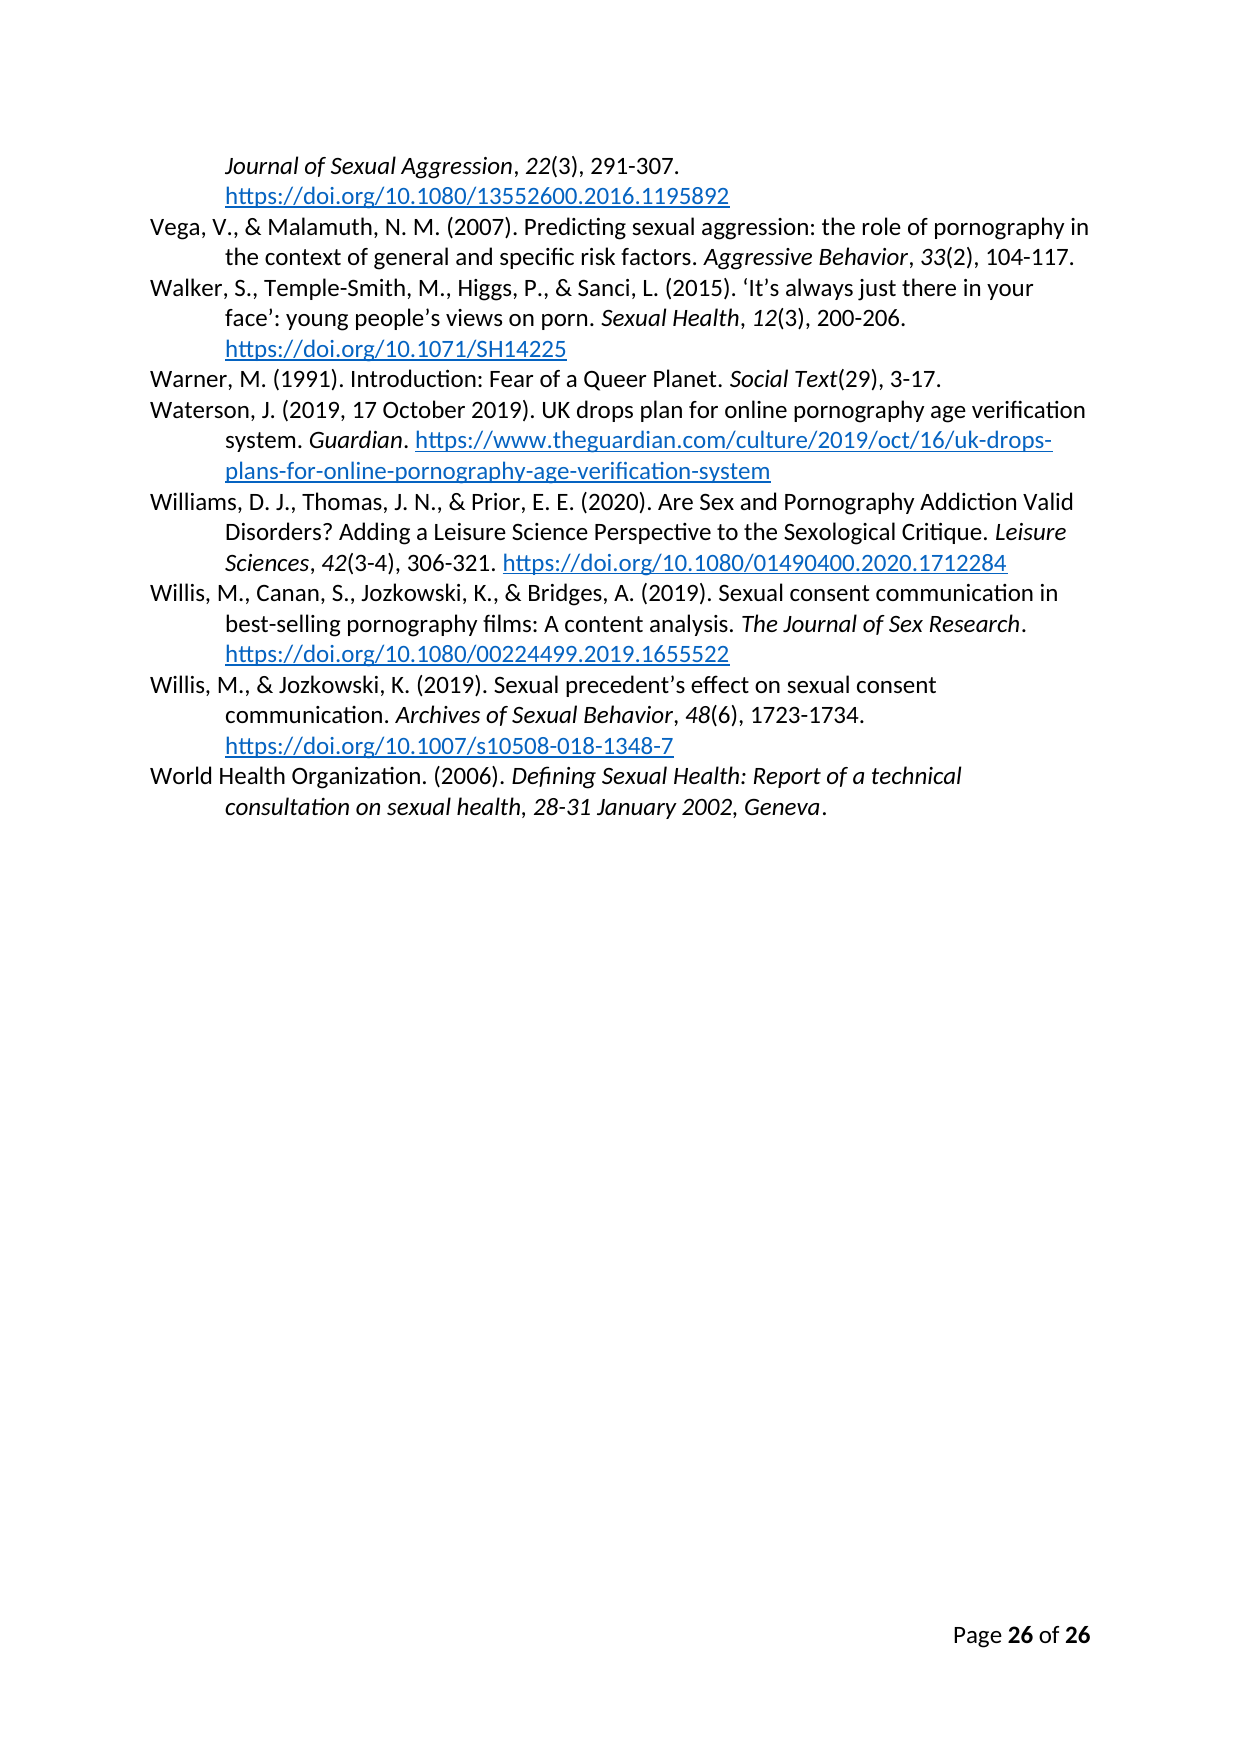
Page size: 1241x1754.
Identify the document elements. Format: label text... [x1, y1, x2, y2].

text Warner, M. (1991). Introduction: Fear of a Queer Planet. Social Text(29), 3-17. [150, 364, 1090, 394]
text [150, 150, 1090, 211]
text Williams, D. J., Thomas, J. N., & Prior, E. E. (2020). Are Sex and Pornography Addiction Valid Disorders? Adding a Leisure Science Perspective to the Sexological Critique. Leisure Sciences, 42(3-4), 306-321. https://doi.org/10.1080/01490400.2020.1712284 [150, 486, 1090, 577]
text World Health Organization. (2006). Defining Sexual Health: Report of a technical consultation on sexual health, 28-31 January 2002, Geneva. [150, 760, 1090, 821]
text Willis, M., & Jozkowski, K. (2019). Sexual precedent’s effect on sexual consent communication. Archives of Sexual Behavior, 48(6), 1723-1734. https://doi.org/10.1007/s10508-018-1348-7 [150, 669, 1090, 760]
text Waterson, J. (2019, 17 October 2019). UK drops plan for online pornography age verification system. Guardian. https://www.theguardian.com/culture/2019/oct/16/uk-drops-plans-for-online-pornography-age-verification-system [150, 394, 1090, 486]
text Vega, V., & Malamuth, N. M. (2007). Predicting sexual aggression: the role of pornography in the context of general and specific risk factors. Aggressive Behavior, 33(2), 104-117. [150, 211, 1090, 272]
text Willis, M., Canan, S., Jozkowski, K., & Bridges, A. (2019). Sexual consent communication in best-selling pornography films: A content analysis. The Journal of Sex Research. https://doi.org/10.1080/00224499.2019.1655522 [150, 577, 1090, 669]
text Walker, S., Temple-Smith, M., Higgs, P., & Sanci, L. (2015). ‘It’s always just there in your face’: young people’s views on porn. Sexual Health, 12(3), 200-206. https://doi.org/10.1071/SH14225 [150, 272, 1090, 364]
